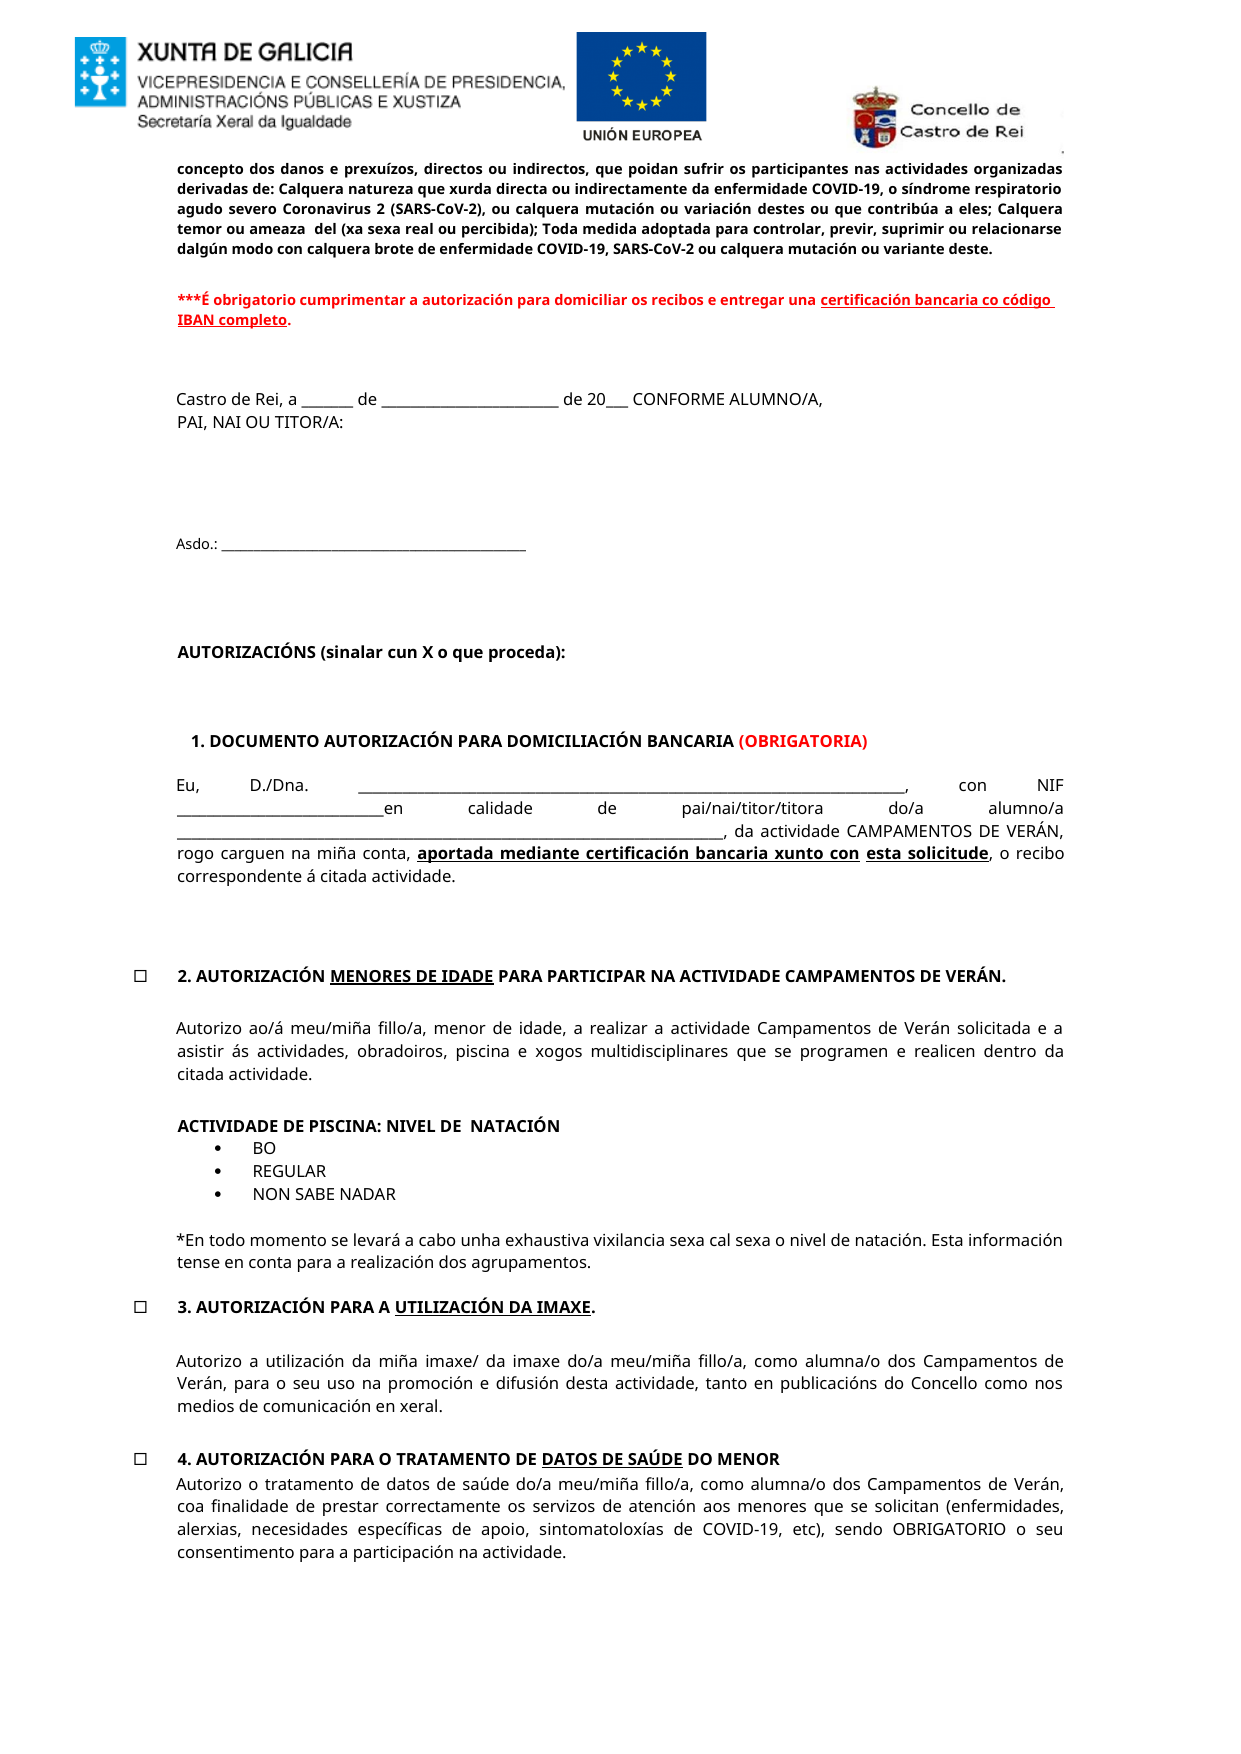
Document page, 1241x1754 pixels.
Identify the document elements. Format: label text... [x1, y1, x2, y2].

text AUTORIZACIÓNS (sinalar cun X o que proceda): [177, 640, 1063, 663]
text Asdo.: _______________________________________________ [176, 534, 850, 554]
picture [81, 71, 89, 79]
text ***É obrigatorio cumprimentar a autorización para domiciliar os recibos e entregar una certificación bancaria co código IBAN completo. [177, 289, 1063, 329]
list BO [215, 1137, 576, 1160]
list 2. AUTORIZACIÓN MENORES DE IDADE PARA PARTICIPAR NA ACTIVIDADE CAMPAMENTOS DE VERÁN. [133, 964, 1063, 987]
text ACTIVIDADE DE PISCINA: NIVEL DE NATACIÓN [177, 1114, 768, 1137]
text Autorizo o tratamento de datos de saúde do/a meu/miña fillo/a, como alumna/o dos Campamentos de Verán, coa finalidade de prestar correctamente os servizos de atención aos menores que se solicitan (enfermidades, alerxias, necesidades específicas de apoio, sintomatoloxías de COVID-19, etc), sendo OBRIGATORIO o seu consentimento para a participación na actividade. [176, 1472, 1065, 1563]
text *En todo momento se levará a cabo unha exhaustiva vixilancia sexa cal sexa o nivel de natación. Esta información tense en conta para a realización dos agrupamentos. [176, 1228, 1065, 1274]
text 1. DOCUMENTO AUTORIZACIÓN PARA DOMICILIACIÓN BANCARIA (OBRIGATORIA) [29, 730, 1063, 753]
list 4. AUTORIZACIÓN PARA O TRATAMENTO DE DATOS DE SAÚDE DO MENOR [133, 1447, 1063, 1470]
picture [111, 87, 119, 94]
picture [576, 32, 707, 145]
picture [111, 71, 119, 79]
picture [846, 75, 1064, 159]
picture [81, 87, 89, 94]
picture [111, 56, 119, 64]
list 3. AUTORIZACIÓN PARA A UTILIZACIÓN DA IMAXE. [133, 1295, 1063, 1318]
list REGULAR [215, 1160, 694, 1182]
picture [81, 56, 89, 64]
list NON SABE NADAR [215, 1182, 576, 1205]
text Autorizo a utilización da miña imaxe/ da imaxe do/a meu/miña fillo/a, como alumna/o dos Campamentos de Verán, para o seu uso na promoción e difusión desta actividade, tanto en publicacións do Concello como nos medios de comunicación en xeral. [176, 1349, 1065, 1417]
text Eu, D./Dna. __________________________________________________________________________, con NIF ____________________________en calidade de pai/nai/titor/titora do/a alumno/a __________________________________________________________________________, da actividade CAMPAMENTOS DE VERÁN, rogo carguen na miña conta, aportada mediante certificación bancaria xunto con esta solicitude, o recibo correspondente á citada actividade. [176, 774, 1065, 887]
text Castro de Rei, a _______ de ________________________ de 20___ CONFORME ALUMNO/A, PAI, NAI OU TITOR/A: [176, 388, 850, 433]
text Autorizo ao/á meu/miña fillo/a, menor de idade, a realizar a actividade Campamentos de Verán solicitada e a asistir ás actividades, obradoiros, piscina e xogos multidisciplinares que se programen e realicen dentro da citada actividade. [176, 1017, 1065, 1085]
picture [91, 56, 108, 100]
picture [74, 37, 566, 132]
picture [91, 41, 109, 53]
